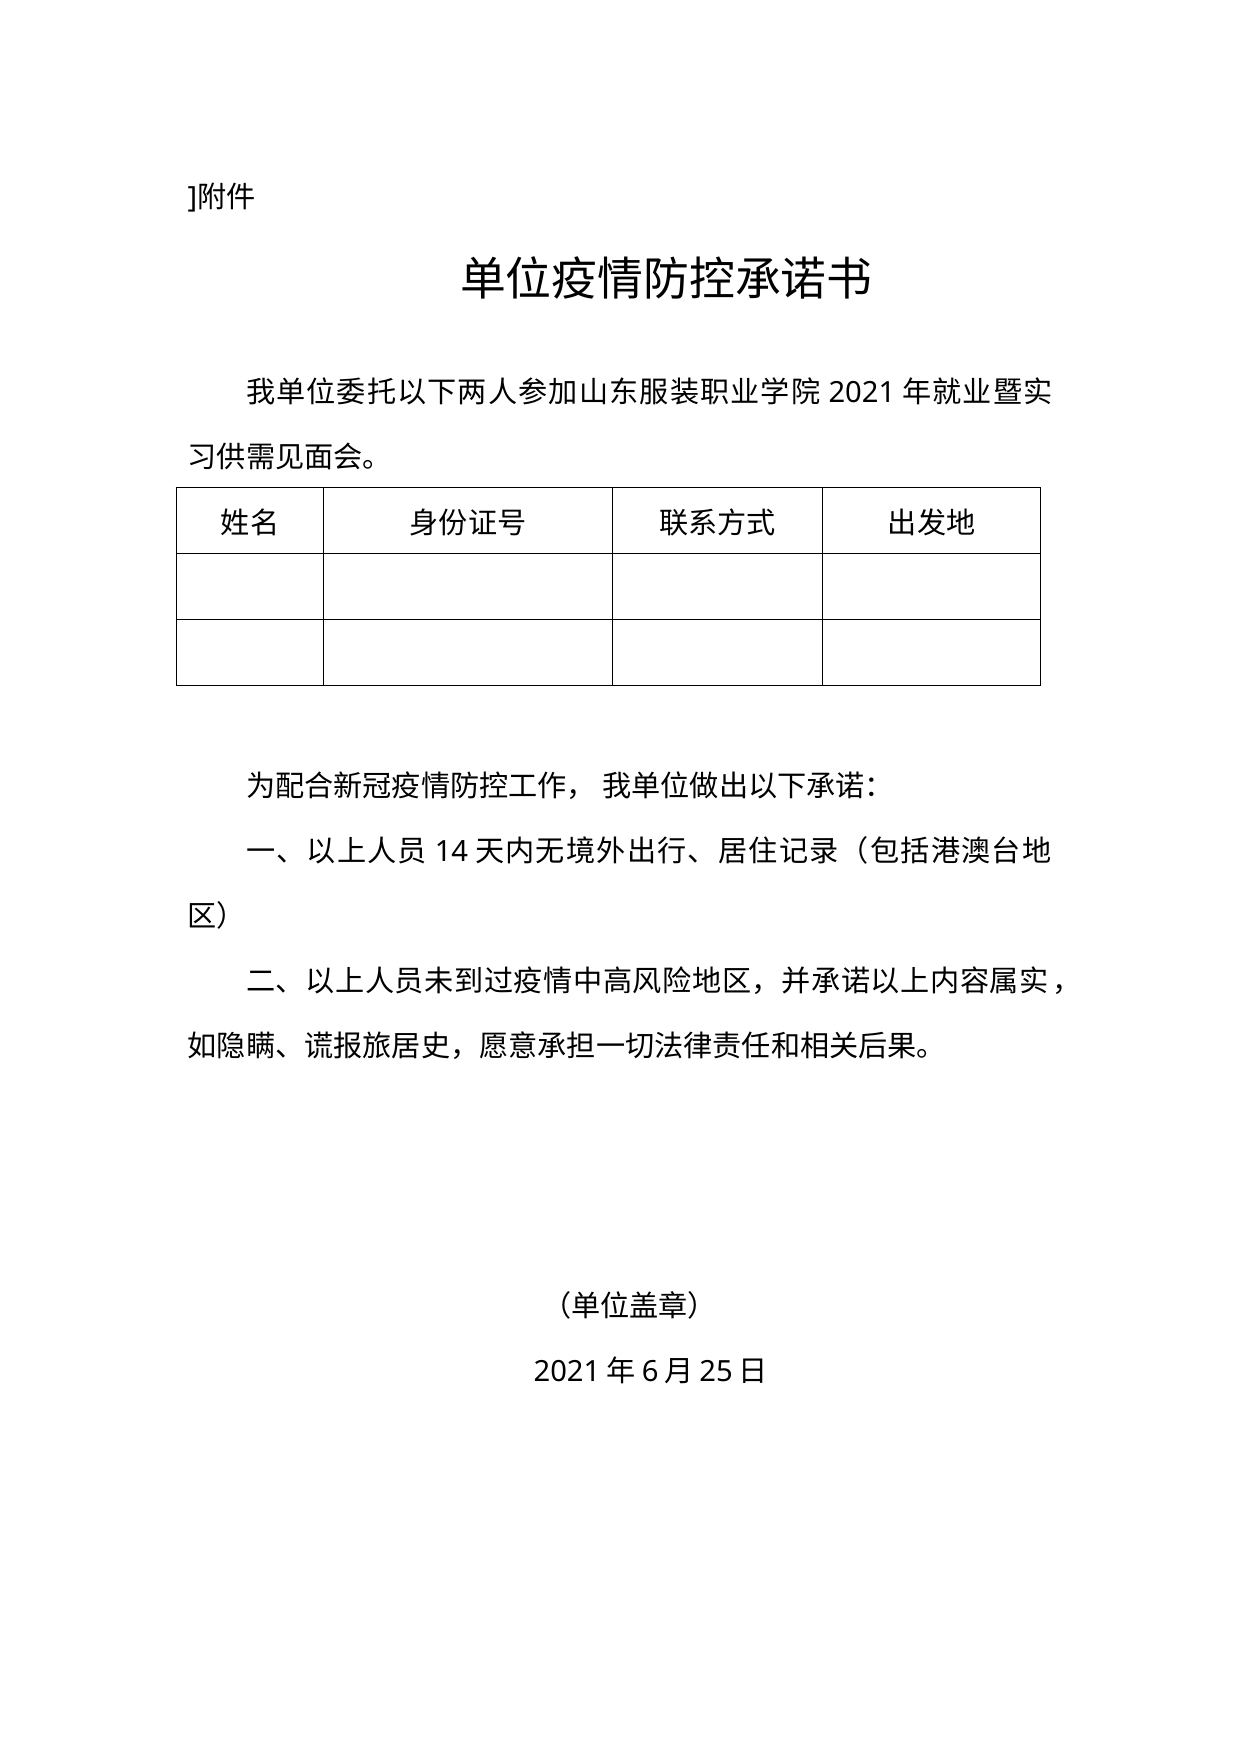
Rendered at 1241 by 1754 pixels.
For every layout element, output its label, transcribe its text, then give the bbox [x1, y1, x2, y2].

text （单位盖章） [187, 1271, 1053, 1336]
table_cell [324, 620, 612, 685]
text 我单位委托以下两人参加山东服装职业学院2021年就业暨实习供需见面会。 [187, 357, 1053, 487]
table_cell [177, 620, 323, 685]
table_header 姓名 [177, 488, 323, 553]
table_header 身份证号 [324, 488, 612, 553]
table_cell [613, 620, 822, 685]
text 2021年6月25日 [187, 1336, 1053, 1401]
text 单位疫情防控承诺书 [187, 227, 1053, 324]
table_cell [324, 554, 612, 619]
text 一、以上人员14天内无境外出行、居住记录（包括港澳台地区） [187, 816, 1053, 946]
table_header 联系方式 [613, 488, 822, 553]
table_header 出发地 [823, 488, 1040, 553]
table_cell [823, 620, 1040, 685]
table_cell [177, 554, 323, 619]
table_cell [613, 554, 822, 619]
text ]附件 [187, 162, 1053, 227]
text 为配合新冠疫情防控工作， 我单位做出以下承诺： [187, 751, 1053, 816]
table_cell [823, 554, 1040, 619]
text 二、以上人员未到过疫情中高风险地区，并承诺以上内容属实，如隐瞒、谎报旅居史，愿意承担一切法律责任和相关后果。 [187, 946, 1053, 1076]
